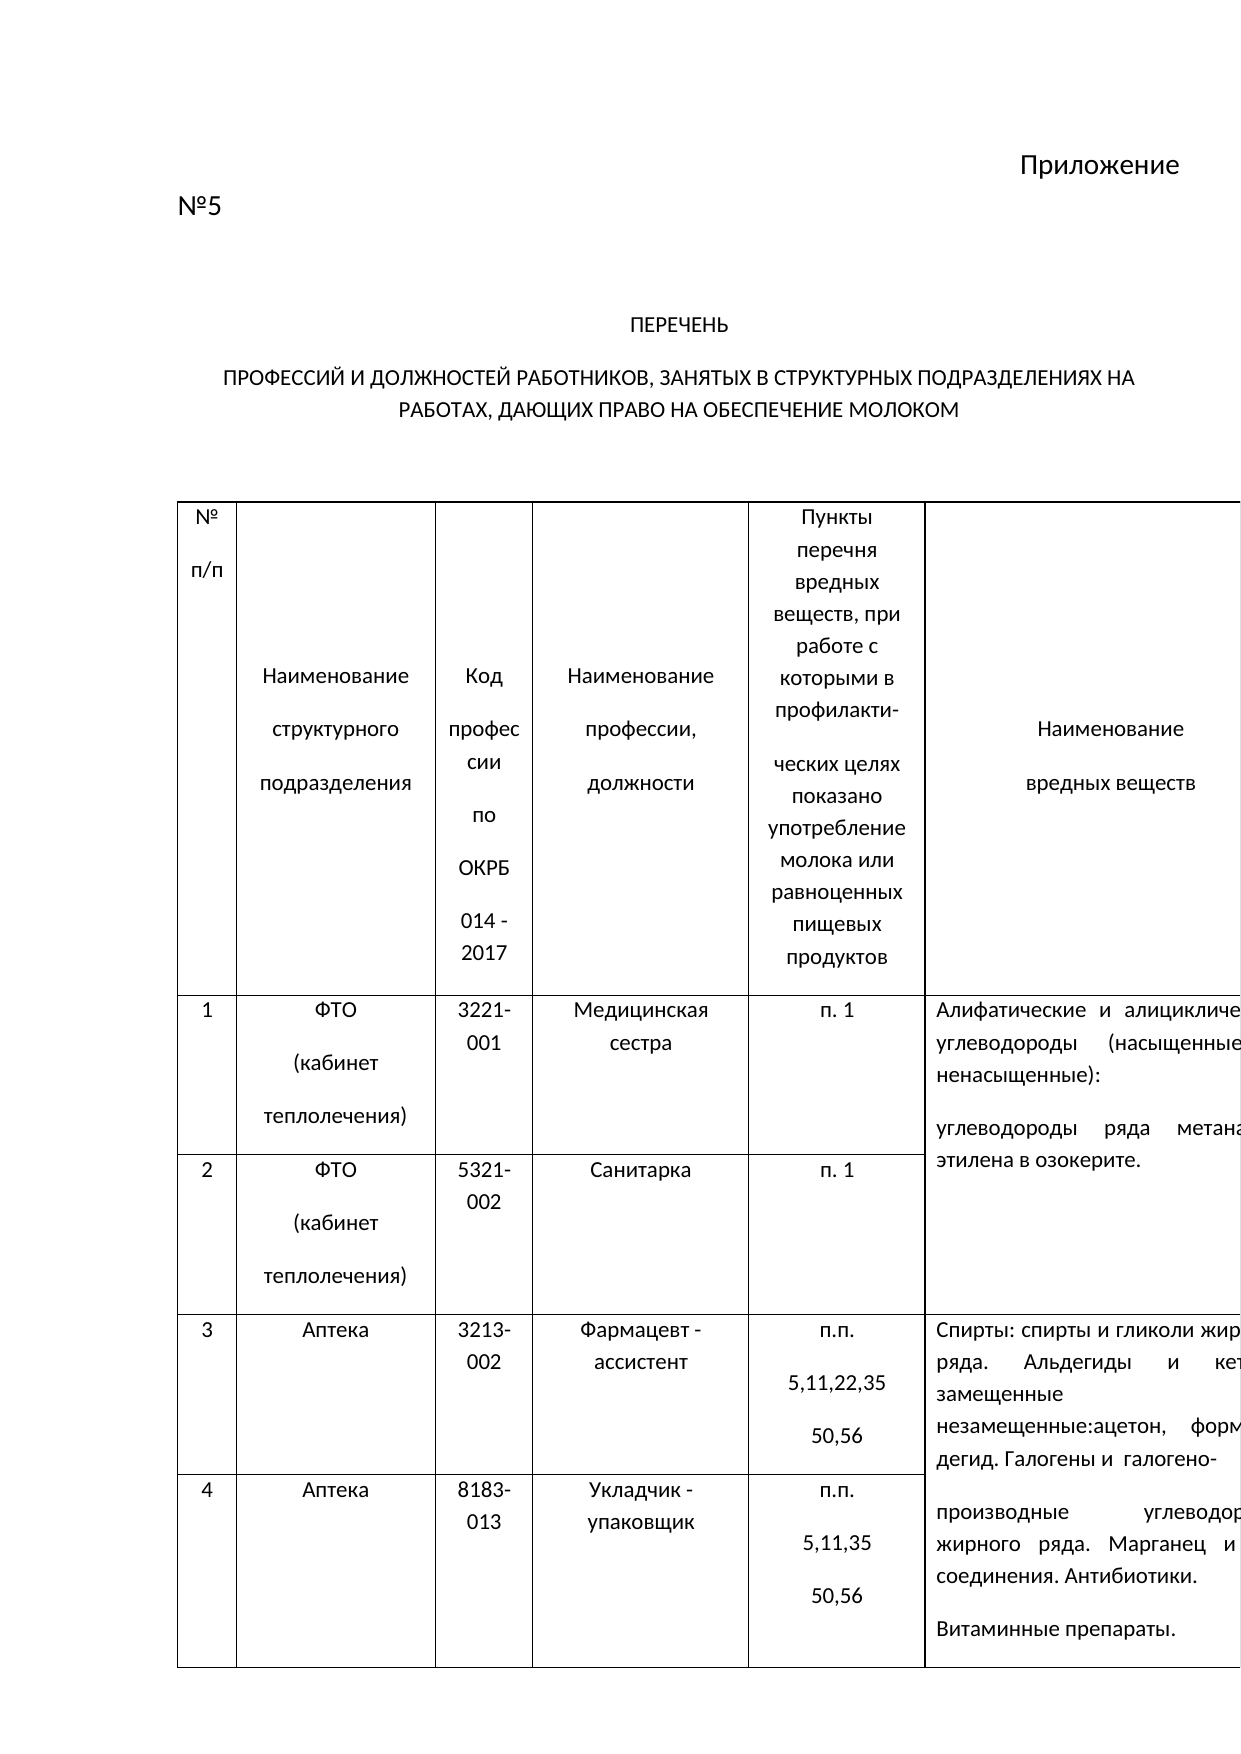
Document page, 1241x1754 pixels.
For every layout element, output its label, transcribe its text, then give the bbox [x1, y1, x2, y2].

table_cell п.п. 5,11,22,35 50,56 [749, 1315, 924, 1474]
table_cell Спирты: спирты и гликоли жирного ряда. Альдегиды и кетоны замещенные и незамещенные:ацетон, формаль-дегид. Галогены и галогено- производные углеводороды жирного ряда. Марганец и его соединения. Антибиотики. Витаминные препараты. [926, 1315, 1240, 1667]
table_cell п. 1 [749, 1155, 924, 1314]
table_cell ФТО (кабинет теплолечения) [237, 996, 435, 1154]
table_cell Фармацевт - ассистент [533, 1315, 748, 1474]
table_cell 8183-013 [436, 1475, 532, 1667]
table_cell 3221-001 [436, 996, 532, 1154]
text ПЕРЕЧЕНЬ [177, 310, 1181, 338]
table_cell Медицинская сестра [533, 996, 748, 1154]
table_cell 4 [178, 1475, 236, 1667]
table_cell ФТО (кабинет теплолечения) [237, 1155, 435, 1314]
table_cell 3 [178, 1315, 236, 1474]
table_cell 1 [178, 996, 236, 1154]
table_cell Санитарка [533, 1155, 748, 1314]
table_cell 3213-002 [436, 1315, 532, 1474]
table_cell Алифатические и алициклические углеводороды (насыщенные и ненасыщенные): углеводороды ряда метана и этилена в озокерите. [926, 996, 1240, 1314]
table_cell Укладчик - упаковщик [533, 1475, 748, 1667]
table_header Наименование профессии, должности [533, 503, 748, 994]
table_cell 2 [178, 1155, 236, 1314]
table_cell п.п. 5,11,35 50,56 [749, 1475, 924, 1667]
table_header № п/п [178, 503, 236, 994]
table_header Наименование структурного подразделения [237, 503, 435, 994]
text ПРОФЕССИЙ И ДОЛЖНОСТЕЙ РАБОТНИКОВ, ЗАНЯТЫХ В СТРУКТУРНЫХ ПОДРАЗДЕЛЕНИЯХ НА РАБОТАХ, ДАЮЩИХ ПРАВО НА ОБЕСПЕЧЕНИЕ МОЛОКОМ [177, 363, 1181, 423]
table_cell п. 1 [749, 996, 924, 1154]
table_cell Аптека [237, 1475, 435, 1667]
table_header Наименование вредных веществ [926, 503, 1240, 994]
table_header Код профессии по ОКРБ 014 - 2017 [436, 503, 532, 994]
table_header Пункты перечня вредных веществ, при работе с которыми в профилакти- ческих целях показано употребление молока или равноценных пищевых продуктов [749, 503, 924, 994]
table_cell Аптека [237, 1315, 435, 1474]
text Приложение №5 [177, 146, 1181, 222]
table_cell 5321-002 [436, 1155, 532, 1314]
